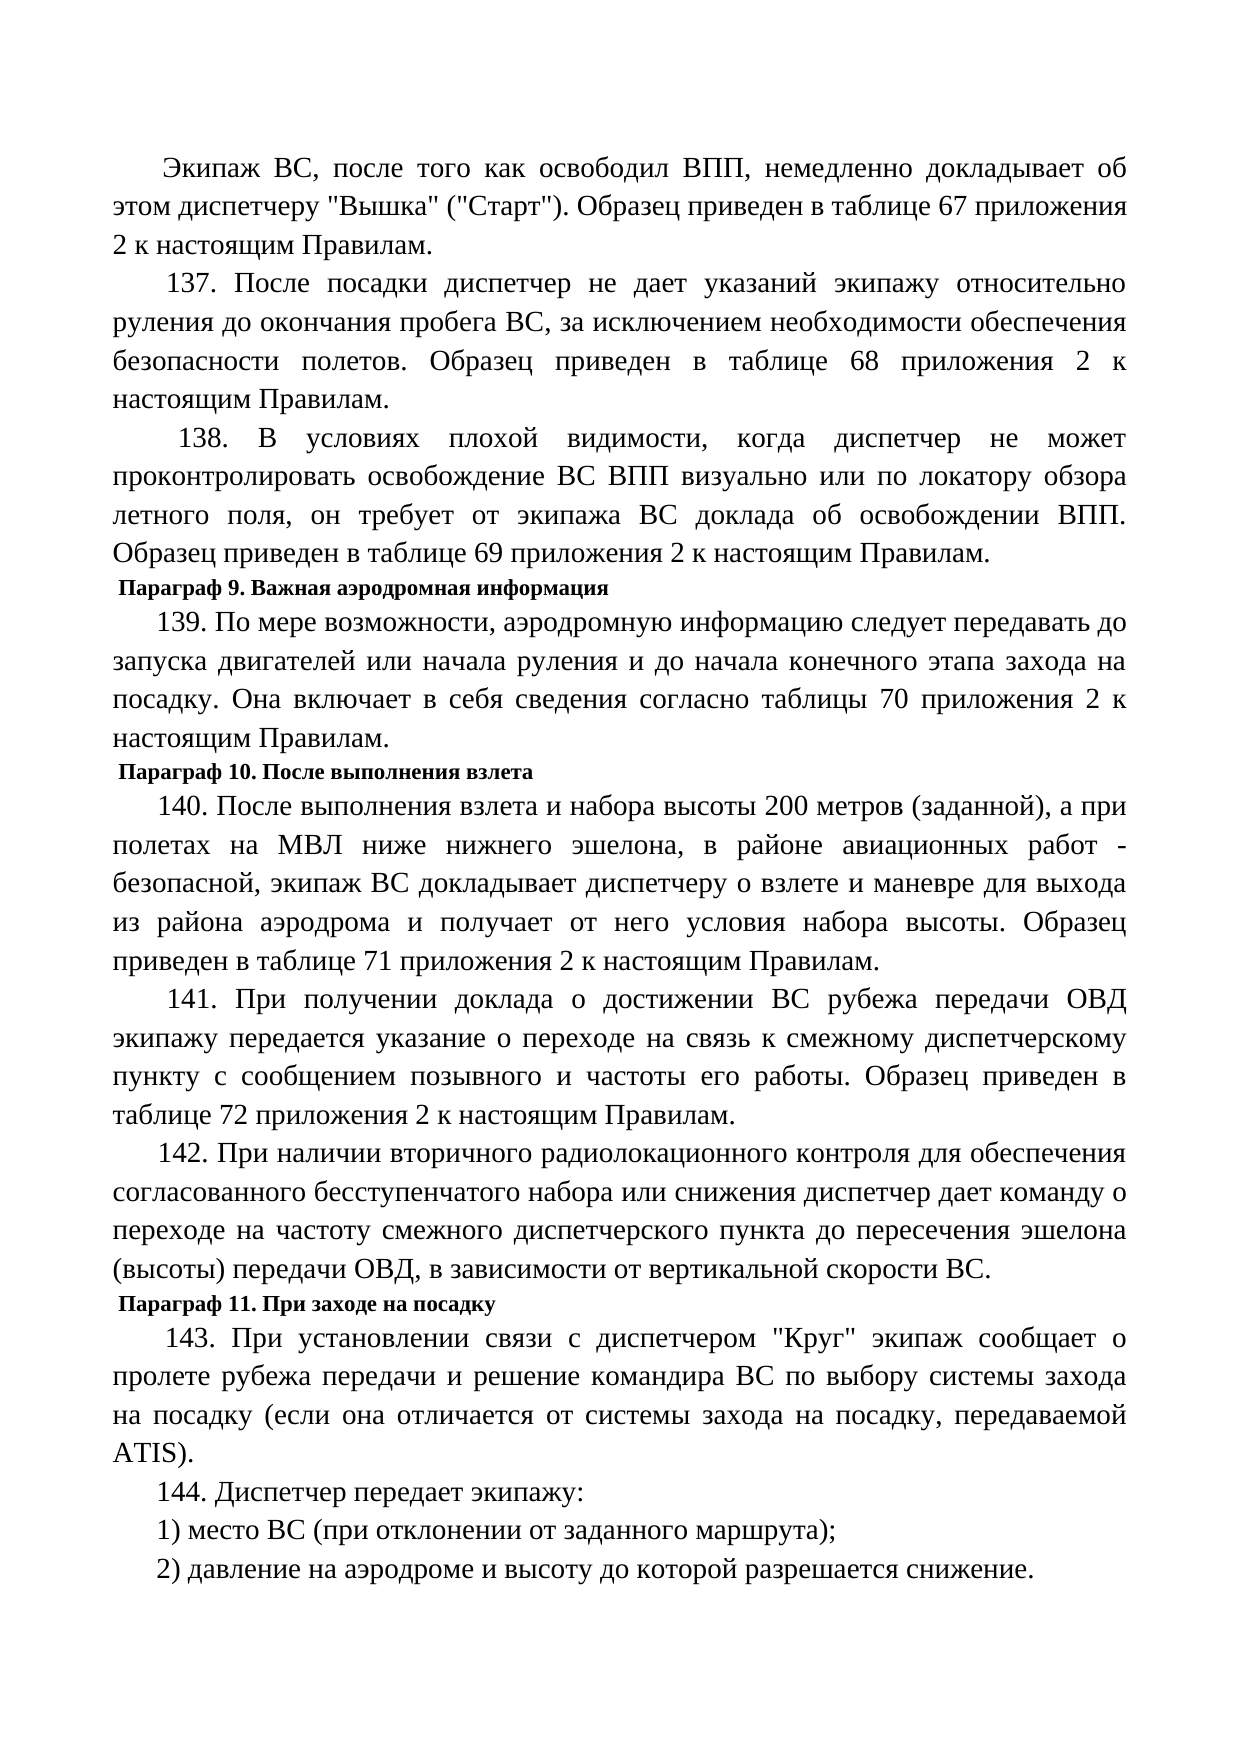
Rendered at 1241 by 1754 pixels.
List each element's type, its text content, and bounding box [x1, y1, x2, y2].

text 138. В условиях плохой видимости, когда диспетчер не может проконтролировать освобождение ВС ВПП визуально или по локатору обзора летного поля, он требует от экипажа ВС доклада об освобождении ВПП. Образец приведен в таблице 69 приложения 2 к настоящим Правилам. [112, 420, 1128, 569]
text 144. Диспетчер передает экипажу: [112, 1474, 1128, 1507]
text Параграф 9. Важная аэродромная информация [112, 574, 1128, 600]
text 137. После посадки диспетчер не дает указаний экипажу относительно руления до окончания пробега ВС, за исключением необходимости обеспечения безопасности полетов. Образец приведен в таблице 68 приложения 2 к настоящим Правилам. [112, 266, 1128, 415]
text 140. После выполнения взлета и набора высоты 200 метров (заданной), а при полетах на МВЛ ниже нижнего эшелона, в районе авиационных работ - безопасной, экипаж ВС докладывает диспетчеру о взлете и маневре для выхода из района аэродрома и получает от него условия набора высоты. Образец приведен в таблице 71 приложения 2 к настоящим Правилам. [112, 788, 1128, 976]
text Параграф 10. После выполнения взлета [112, 758, 1128, 785]
text 142. При наличии вторичного радиолокационного контроля для обеспечения согласованного бесступенчатого набора или снижения диспетчер дает команду о переходе на частоту смежного диспетчерского пункта до пересечения эшелона (высоты) передачи ОВД, в зависимости от вертикальной скорости ВС. [112, 1135, 1128, 1284]
text Экипаж ВС, после того как освободил ВПП, немедленно докладывает об этом диспетчеру "Вышка" ("Старт"). Образец приведен в таблице 67 приложения 2 к настоящим Правилам. [112, 150, 1128, 261]
text 143. При установлении связи с диспетчером "Круг" экипаж сообщает о пролете рубежа передачи и решение командира ВС по выбору системы захода на посадку (если она отличается от системы захода на посадку, передаваемой ATIS). [112, 1320, 1128, 1469]
text Параграф 11. При заходе на посадку [112, 1289, 1128, 1316]
text 139. По мере возможности, аэродромную информацию следует передавать до запуска двигателей или начала руления и до начала конечного этапа захода на посадку. Она включает в себя сведения согласно таблицы 70 приложения 2 к настоящим Правилам. [112, 604, 1128, 753]
text 1) место ВС (при отклонении от заданного маршрута); [112, 1512, 1128, 1546]
text 141. При получении доклада о достижении ВС рубежа передачи ОВД экипажу передается указание о переходе на связь к смежному диспетчерскому пункту с сообщением позывного и частоты его работы. Образец приведен в таблице 72 приложения 2 к настоящим Правилам. [112, 981, 1128, 1130]
text 2) давление на аэродроме и высоту до которой разрешается снижение. [112, 1551, 1128, 1584]
